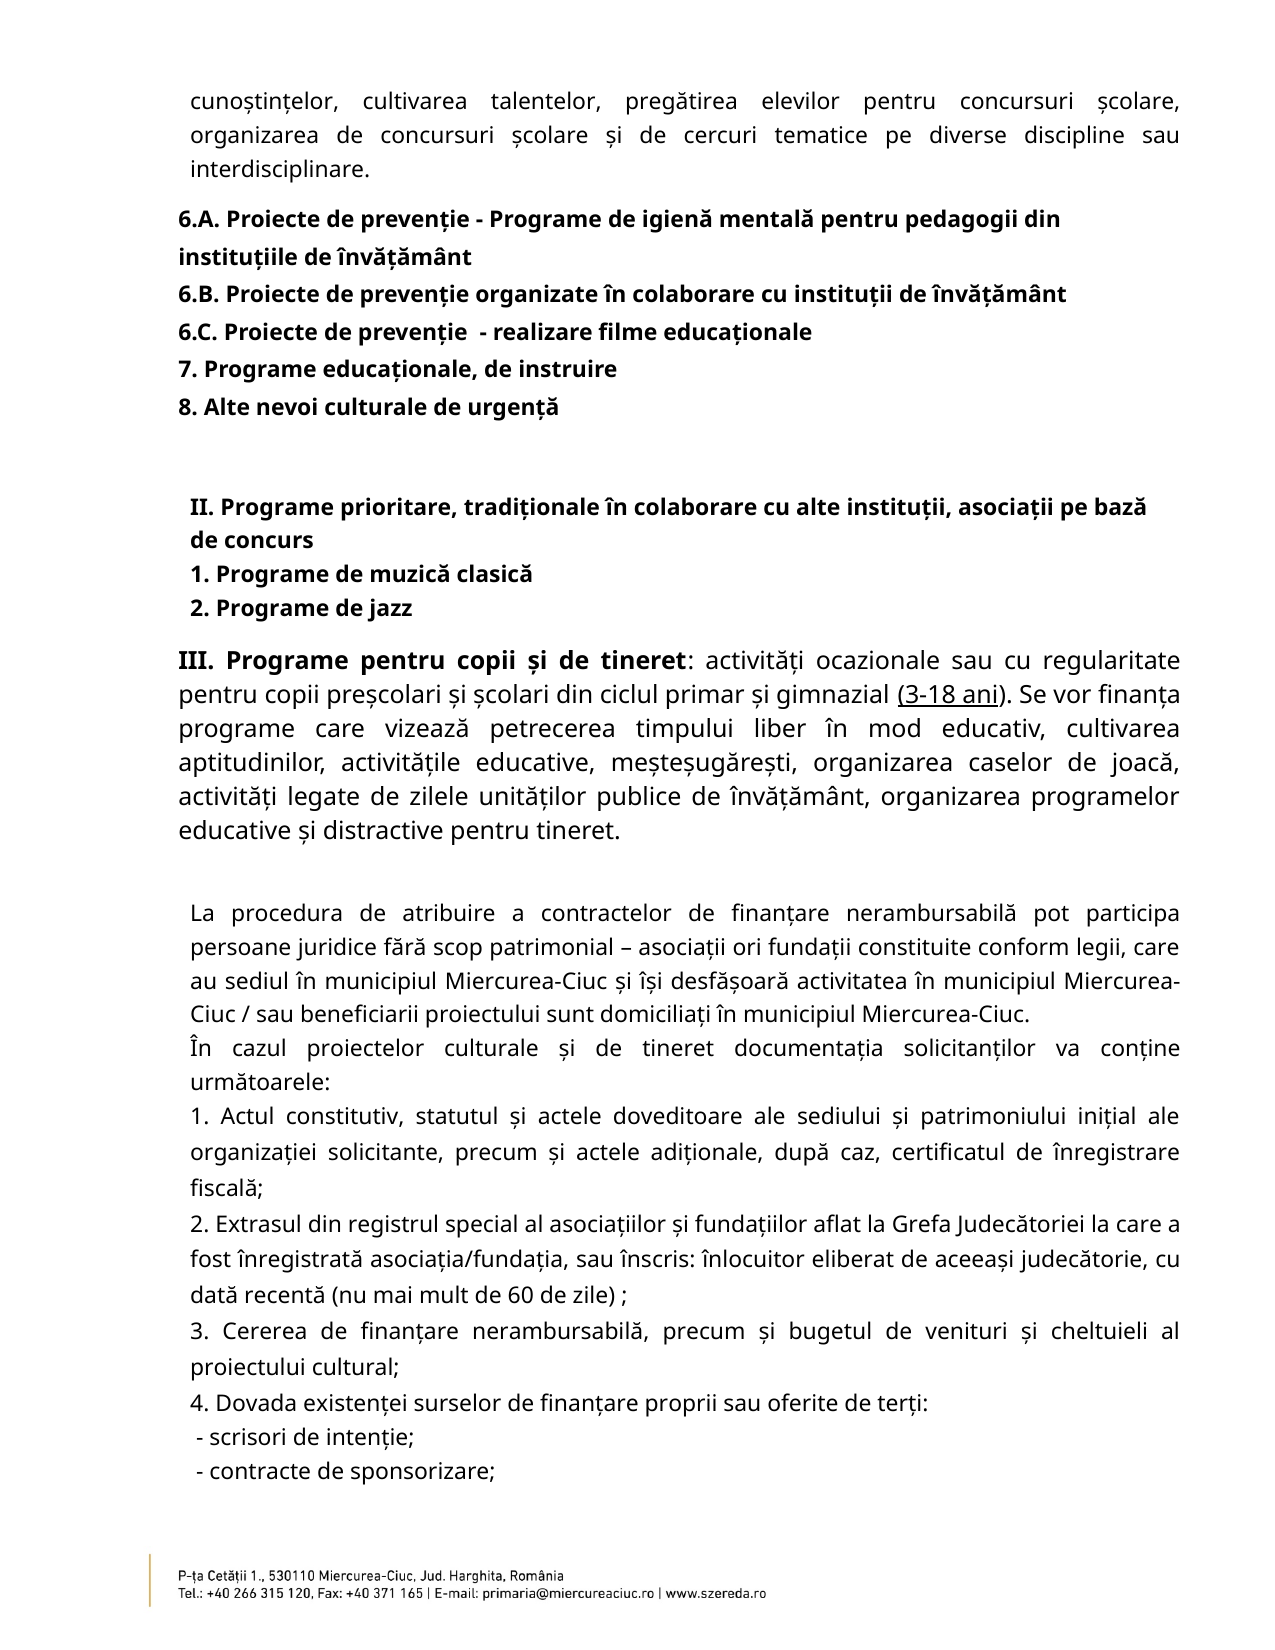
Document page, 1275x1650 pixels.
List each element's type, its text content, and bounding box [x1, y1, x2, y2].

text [190, 85, 1181, 184]
text În cazul proiectelor culturale și de tineret documentația solicitanților va conține următoarele: [190, 1032, 1181, 1097]
text 4. Dovada existenței surselor de finanțare proprii sau oferite de terți: [190, 1387, 1181, 1418]
text 3. Cererea de finanțare nerambursabilă, precum și bugetul de venituri și cheltuieli al proiectului cultural; [190, 1315, 1181, 1382]
text 1. Actul constitutiv, statutul și actele doveditoare ale sediului și patrimoniului inițial ale organizației solicitante, precum și actele adiționale, după caz, certificatul de înregistrare fiscală; [190, 1100, 1181, 1203]
text 1. Programe de muzică clasică [190, 558, 1181, 589]
text II. Programe prioritare, tradiționale în colaborare cu alte instituții, asociații pe bază de concurs [190, 491, 1181, 556]
text - contracte de sponsorizare; [190, 1455, 1181, 1486]
text 2. Programe de jazz [190, 592, 1181, 623]
text 6.B. Proiecte de prevenție organizate în colaborare cu instituții de învățământ [178, 278, 1181, 309]
text 8. Alte nevoi culturale de urgență [178, 391, 1181, 422]
text III. Programe pentru copii și de tineret: activități ocazionale sau cu regularitate pentru copii preșcolari și școlari din ciclul primar și gimnazial (3-18 ani). Se vor finanța programe care vizează petrecerea timpului liber în mod educativ, cultivarea aptitudinilor, activitățile educative, meșteșugărești, organizarea caselor de joacă, activități legate de zilele unităților publice de învățământ, organizarea programelor educative și distractive pentru tineret. [178, 642, 1181, 847]
text La procedura de atribuire a contractelor de finanțare nerambursabilă pot participa persoane juridice fără scop patrimonial – asociații ori fundații constituite conform legii, care au sediul în municipiul Miercurea-Ciuc și își desfășoară activitatea în municipiul Miercurea-Ciuc / sau beneficiarii proiectului sunt domiciliați în municipiul Miercurea-Ciuc. [190, 897, 1181, 1030]
text - scrisori de intenție; [190, 1421, 1181, 1452]
text 2. Extrasul din registrul special al asociațiilor și fundațiilor aflat la Grefa Judecătoriei la care a fost înregistrată asociația/fundația, sau înscris: înlocuitor eliberat de aceeași judecătorie, cu dată recentă (nu mai mult de 60 de zile) ; [190, 1207, 1181, 1311]
text 6.C. Proiecte de prevenție - realizare filme educaționale [178, 316, 1181, 347]
picture [30, 1546, 1103, 1650]
text 7. Programe educaționale, de instruire [178, 353, 1181, 384]
text 6.A. Proiecte de prevenție - Programe de igienă mentală pentru pedagogii din instituțiile de învățământ [178, 203, 1181, 272]
